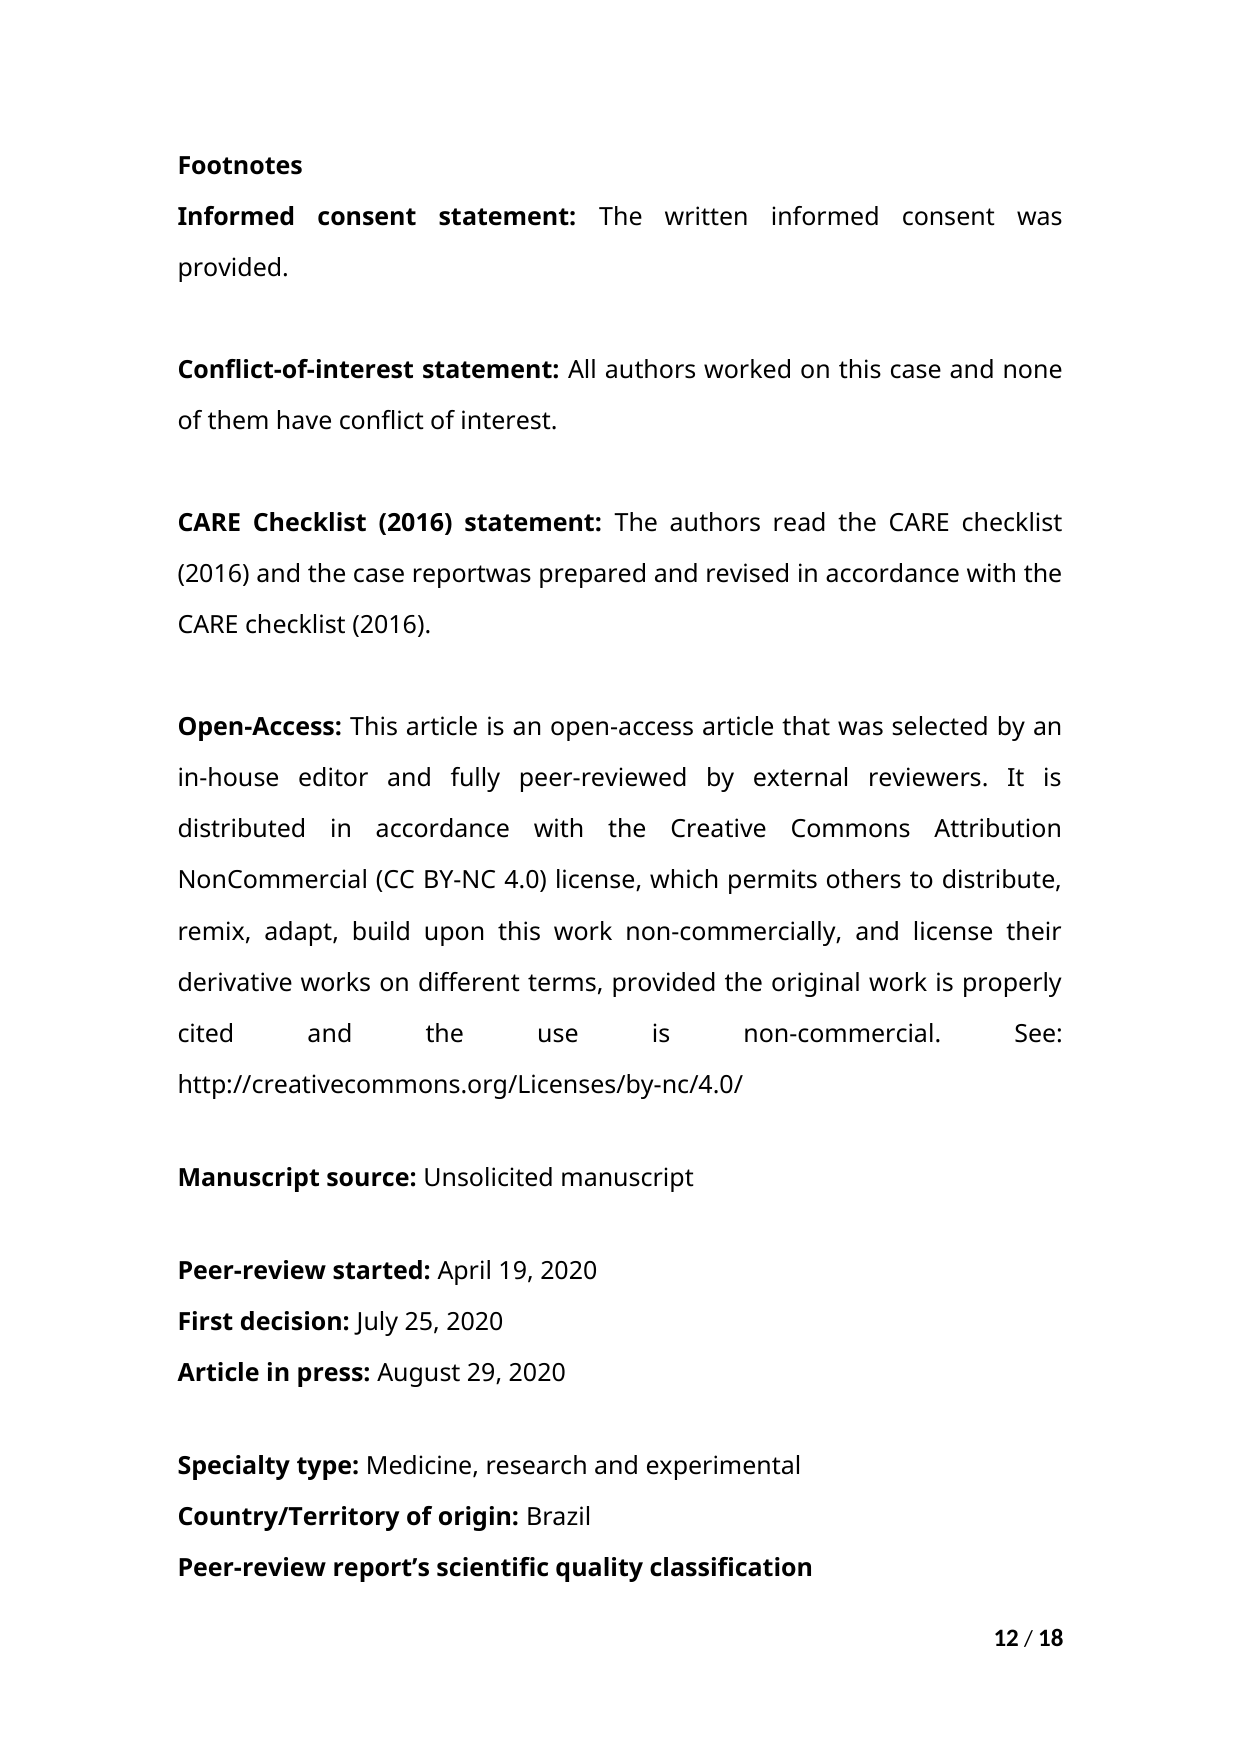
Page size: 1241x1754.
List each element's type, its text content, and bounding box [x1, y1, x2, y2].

text Conflict-of-interest statement: All authors worked on this case and none of them have conflict of interest. [177, 352, 1063, 437]
text CARE Checklist (2016) statement: The authors read the CARE checklist (2016) and the case reportwas prepared and revised in accordance with the CARE checklist (2016). [177, 590, 1063, 641]
text Peer-review started: April 19, 2020 [177, 1252, 1063, 1286]
text CARE Checklist (2016) statement: The authors read the CARE checklist (2016) and the case reportwas prepared and revised in accordance with the CARE checklist (2016). [177, 505, 1063, 556]
text Informed consent statement: The written informed consent was provided. [177, 199, 1063, 284]
text Article in press: August 29, 2020 [177, 1354, 1063, 1388]
text Open-Access: This article is an open-access article that was selected by an in-house editor and fully peer-reviewed by external reviewers. It is distributed in accordance with the Creative Commons Attribution NonCommercial (CC BY-NC 4.0) license, which permits others to distribute, remix, adapt, build upon this work non-commercially, and license their derivative works on different terms, provided the original work is properly cited and the use is non-commercial. See: http://creativecommons.org/Licenses/by-nc/4.0/ [177, 709, 1063, 1100]
text First decision: July 25, 2020 [177, 1303, 1063, 1337]
text Manuscript source: Unsolicited manuscript [177, 1159, 1063, 1193]
text Footnotes [177, 148, 1063, 182]
text Country/Territory of origin: Brazil [177, 1498, 1063, 1533]
text Specialty type: Medicine, research and experimental [177, 1447, 1063, 1482]
text Peer-review report’s scientific quality classification [177, 1549, 1063, 1584]
